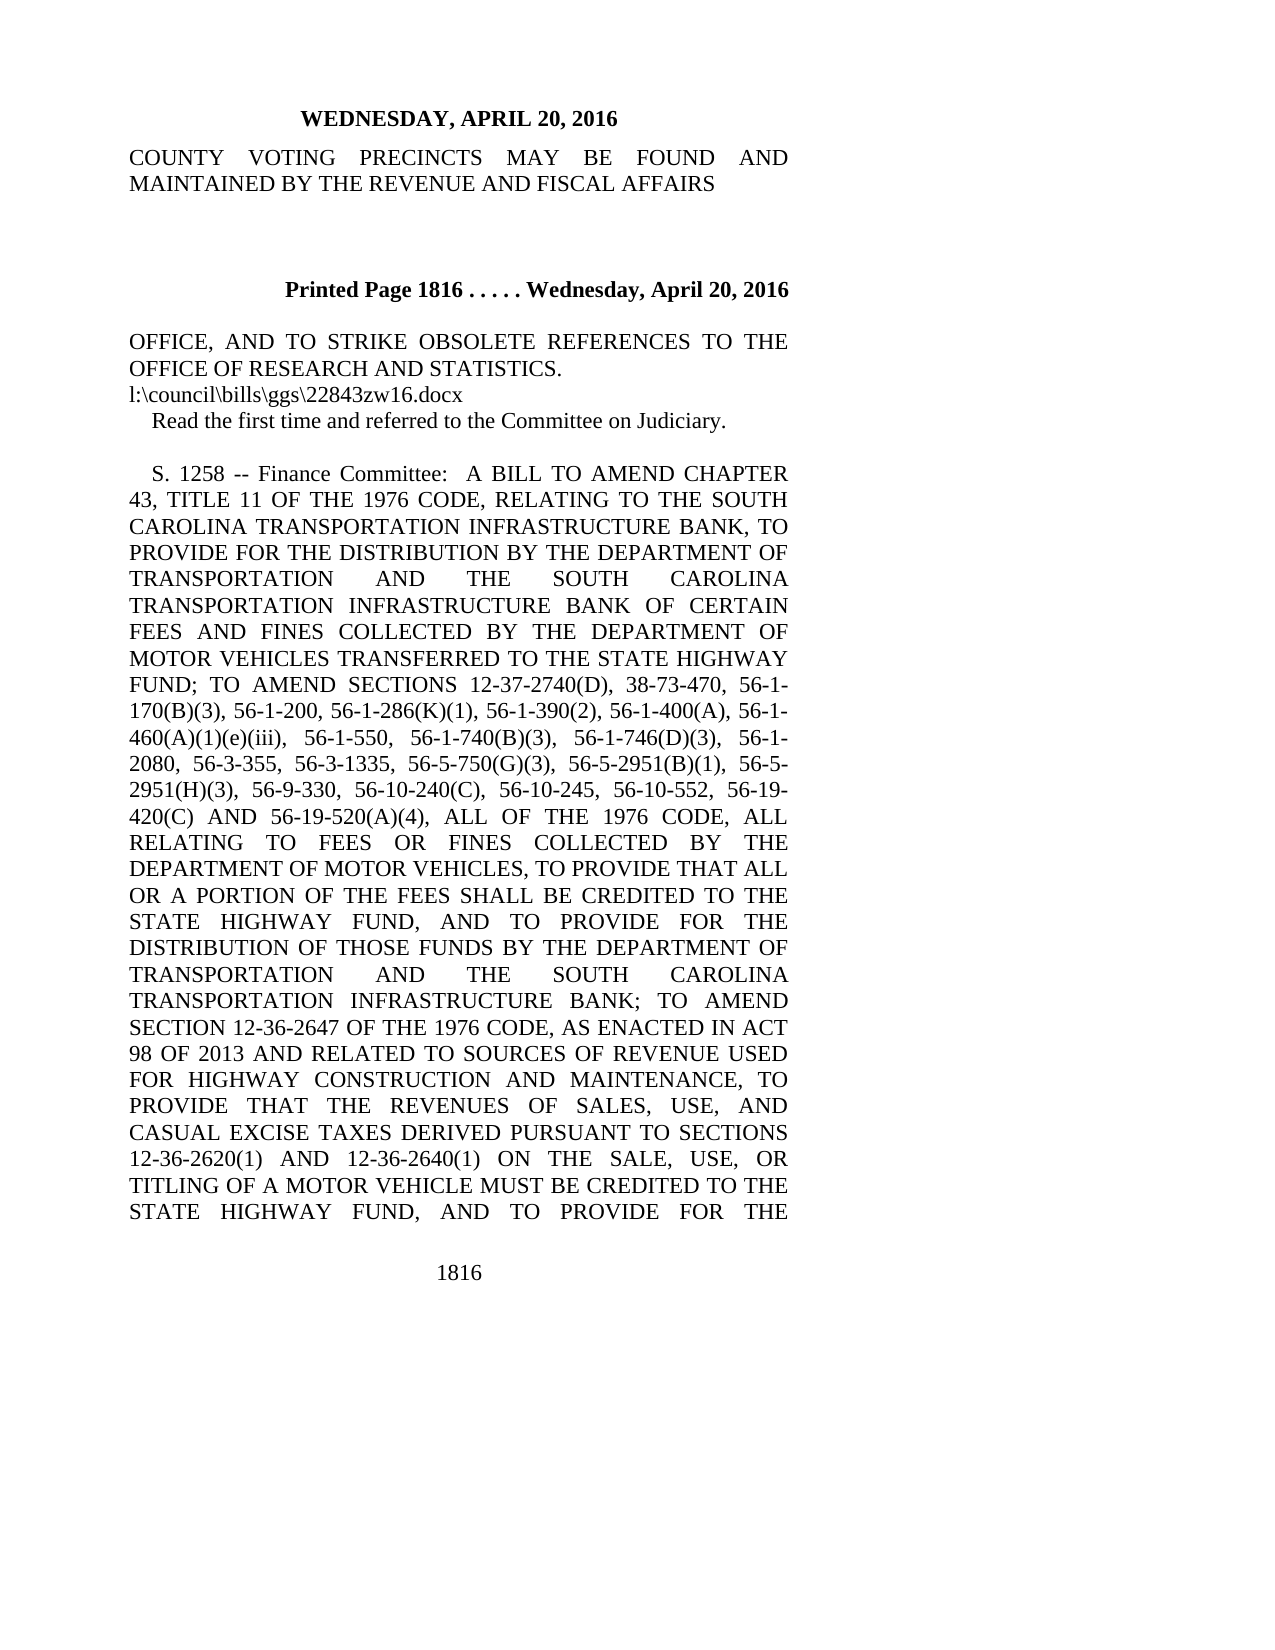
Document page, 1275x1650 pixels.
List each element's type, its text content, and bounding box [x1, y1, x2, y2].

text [129, 460, 789, 1224]
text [129, 144, 789, 197]
text l:\council\bills\ggs\22843zw16.docx [129, 381, 789, 407]
text OFFICE, AND TO STRIKE OBSOLETE REFERENCES TO THE OFFICE OF RESEARCH AND STATISTICS. [129, 328, 789, 381]
text Read the first time and referred to the Committee on Judiciary. [129, 407, 789, 434]
text Printed Page 1816 . . . . . Wednesday, April 20, 2016 [129, 276, 789, 302]
